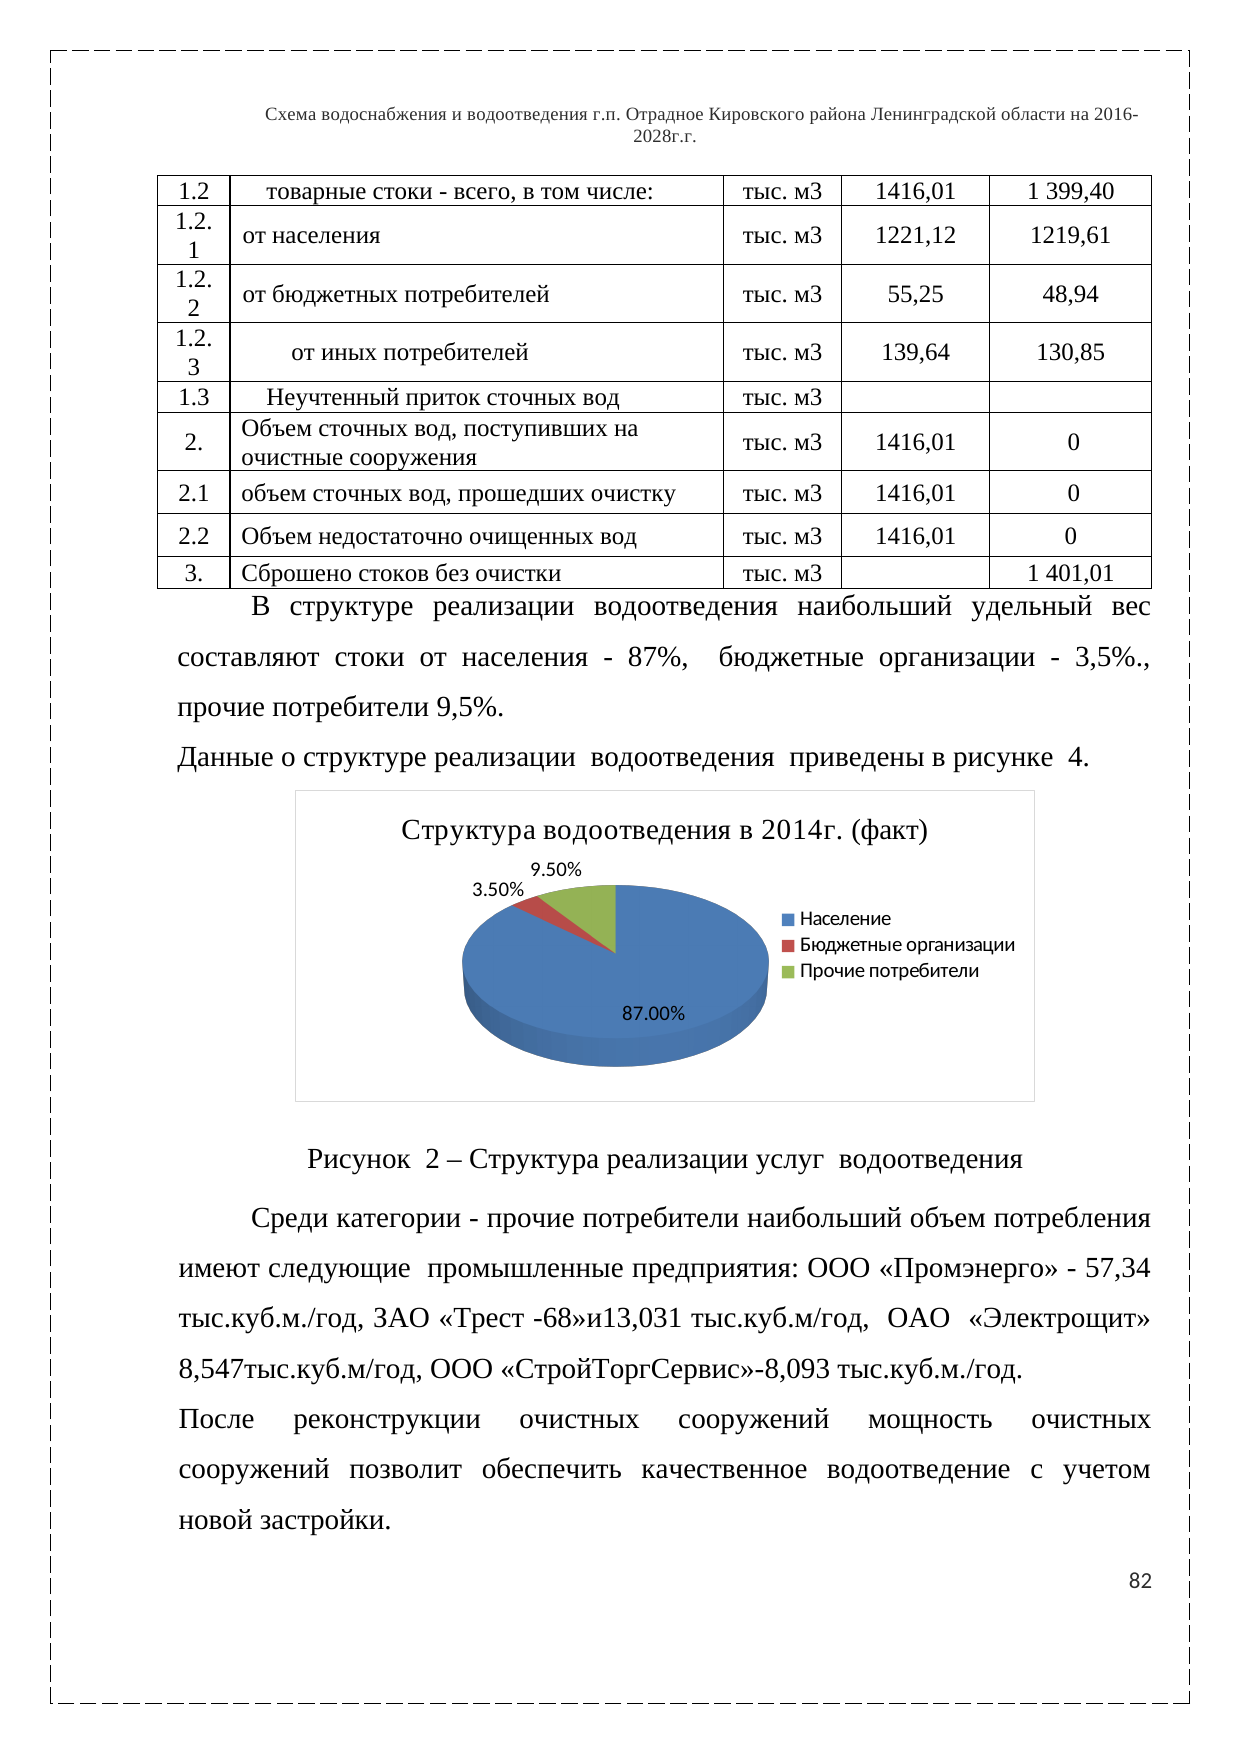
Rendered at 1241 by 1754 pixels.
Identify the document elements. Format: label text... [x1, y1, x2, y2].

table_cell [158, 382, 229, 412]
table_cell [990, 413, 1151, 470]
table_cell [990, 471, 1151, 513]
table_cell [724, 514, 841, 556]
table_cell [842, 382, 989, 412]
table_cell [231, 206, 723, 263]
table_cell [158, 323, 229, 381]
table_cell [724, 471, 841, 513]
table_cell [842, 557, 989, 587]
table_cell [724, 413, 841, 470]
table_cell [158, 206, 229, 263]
text Данные о структуре реализации водоотведения приведены в рисунке 4. [177, 739, 1152, 773]
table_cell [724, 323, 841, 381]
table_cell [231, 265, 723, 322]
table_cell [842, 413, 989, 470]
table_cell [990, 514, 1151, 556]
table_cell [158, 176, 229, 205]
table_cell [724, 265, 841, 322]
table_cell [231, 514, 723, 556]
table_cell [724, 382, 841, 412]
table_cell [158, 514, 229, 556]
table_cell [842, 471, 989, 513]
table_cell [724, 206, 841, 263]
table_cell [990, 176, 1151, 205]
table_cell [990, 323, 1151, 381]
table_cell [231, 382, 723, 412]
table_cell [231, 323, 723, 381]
text В структуре реализации водоотведения наибольший удельный вес составляют стоки от населения - 87%, бюджетные организации - 3,5%., прочие потребители 9,5%. [177, 589, 1152, 723]
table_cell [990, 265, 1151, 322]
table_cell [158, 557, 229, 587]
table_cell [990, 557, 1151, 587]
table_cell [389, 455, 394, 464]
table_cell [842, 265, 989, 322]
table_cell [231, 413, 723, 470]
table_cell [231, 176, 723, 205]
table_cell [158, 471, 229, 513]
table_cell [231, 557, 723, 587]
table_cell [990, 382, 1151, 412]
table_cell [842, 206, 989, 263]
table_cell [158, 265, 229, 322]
text Среди категории - прочие потребители наибольший объем потребления имеют следующие промышленные предприятия: ООО «Промэнерго» - 57,34 тыс.куб.м./год, ЗАО «Трест -68»и13,031 тыс.куб.м/год, ОАО «Электрощит» 8,547тыс.куб.м/год, ООО «СтройТоргСервис»-8,093 тыс.куб.м./год. [178, 1200, 1152, 1384]
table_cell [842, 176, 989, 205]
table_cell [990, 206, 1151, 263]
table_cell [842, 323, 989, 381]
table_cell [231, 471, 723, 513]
text Рисунок 2 – Структура реализации услуг водоотведения [178, 1141, 1152, 1175]
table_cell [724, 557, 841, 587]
text После реконструкции очистных сооружений мощность очистных сооружений позволит обеспечить качественное водоотведение с учетом новой застройки. [178, 1401, 1152, 1535]
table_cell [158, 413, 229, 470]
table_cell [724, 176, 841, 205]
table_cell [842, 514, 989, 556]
